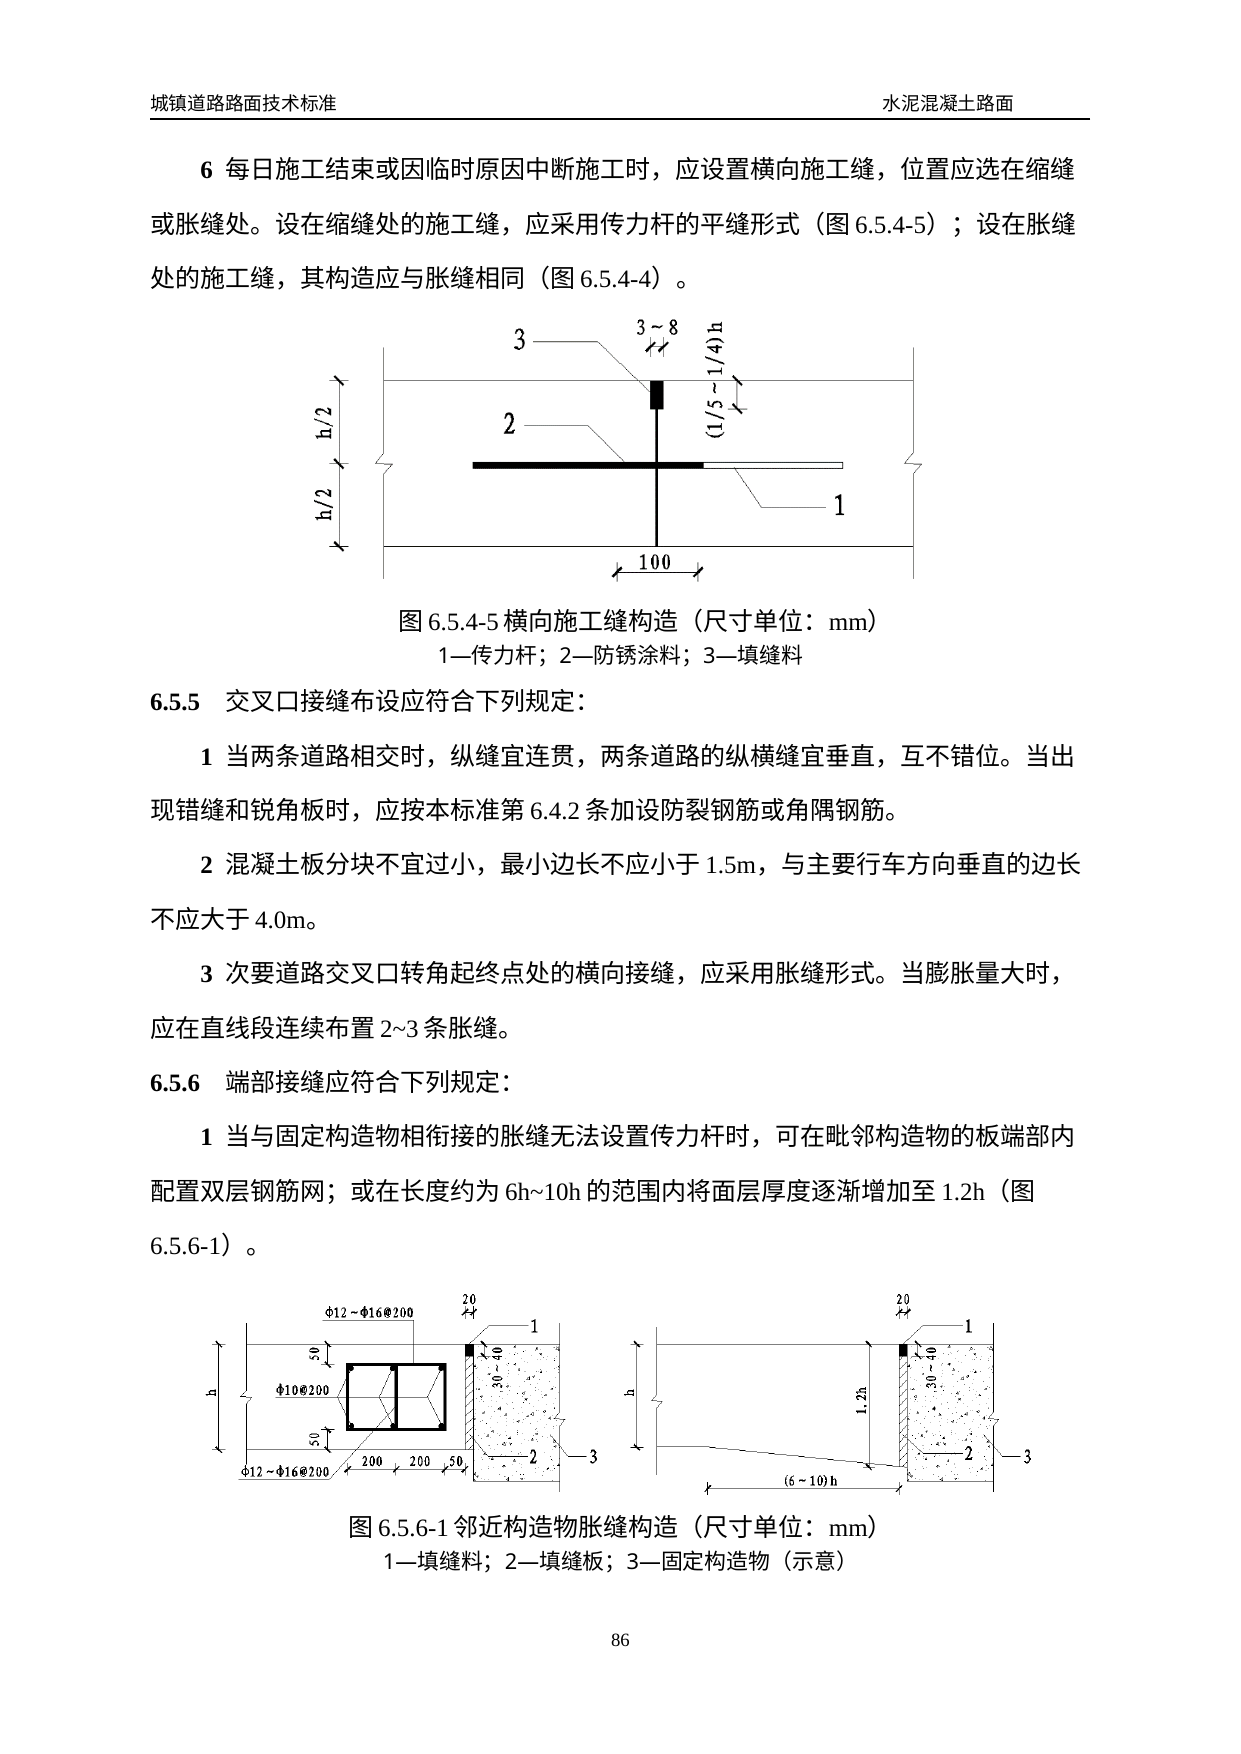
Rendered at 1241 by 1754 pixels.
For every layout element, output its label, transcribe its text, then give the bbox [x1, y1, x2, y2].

text 图6.5.6-1邻近构造物胀缝构造（尺寸单位：mm） [150, 1507, 1090, 1544]
text 6.5.6 端部接缝应符合下列规定： [150, 1062, 1090, 1099]
text 1—传力杆；2—防锈涂料；3—填缝料 [150, 638, 1090, 669]
text 1—填缝料；2—填缝板；3—固定构造物（示意） [150, 1544, 1090, 1576]
text 6 每日施工结束或因临时原因中断施工时，应设置横向施工缝，位置应选在缩缝或胀缝处。设在缩缝处的施工缝，应采用传力杆的平缝形式（图6.5.4-5）；设在胀缝处的施工缝，其构造应与胀缝相同（图6.5.4-4）。 [150, 150, 1090, 295]
picture [308, 313, 932, 590]
picture [200, 1280, 1040, 1496]
text 2 混凝土板分块不宜过小，最小边长不应小于1.5m，与主要行车方向垂直的边长不应大于4.0m。 [150, 845, 1090, 936]
text 1 当两条道路相交时，纵缝宜连贯，两条道路的纵横缝宜垂直，互不错位。当出现错缝和锐角板时，应按本标准第6.4.2条加设防裂钢筋或角隅钢筋。 [150, 736, 1090, 827]
text 6.5.5 交叉口接缝布设应符合下列规定： [150, 682, 1090, 718]
text 3 次要道路交叉口转角起终点处的横向接缝，应采用胀缝形式。当膨胀量大时，应在直线段连续布置2~3条胀缝。 [150, 954, 1090, 1044]
text 1 当与固定构造物相衔接的胀缝无法设置传力杆时，可在毗邻构造物的板端部内配置双层钢筋网；或在长度约为6h~10h的范围内将面层厚度逐渐增加至1.2h（图6.5.6-1）。 [150, 1117, 1090, 1262]
text 图6.5.4-5横向施工缝构造（尺寸单位：mm） [150, 601, 1090, 638]
